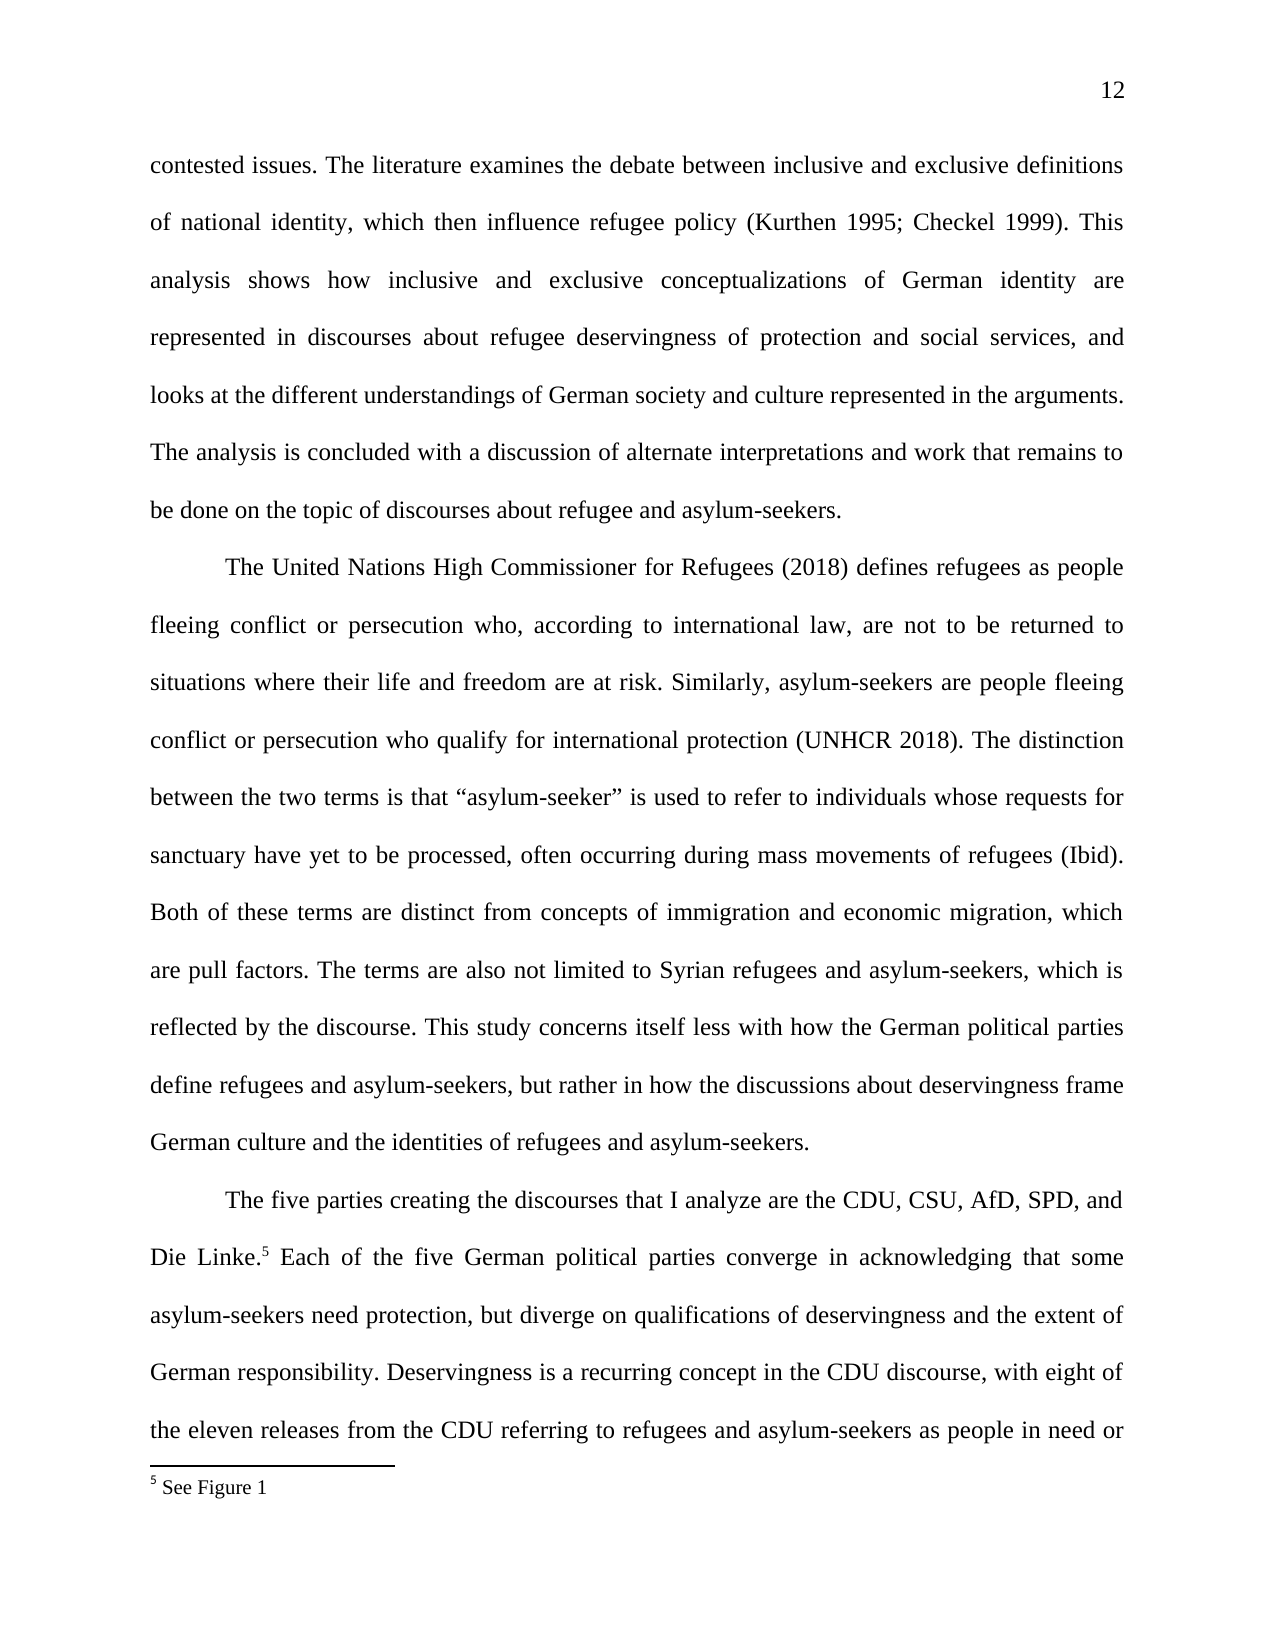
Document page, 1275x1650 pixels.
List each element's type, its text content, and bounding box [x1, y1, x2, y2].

text The United Nations High Commissioner for Refugees (2018) defines refugees as people fleeing conflict or persecution who, according to international law, are not to be returned to situations where their life and freedom are at risk. Similarly, asylum-seekers are people fleeing conflict or persecution who qualify for international protection (UNHCR 2018). The distinction between the two terms is that “asylum-seeker” is used to refer to individuals whose requests for sanctuary have yet to be processed, often occurring during mass movements of refugees (Ibid). Both of these terms are distinct from concepts of immigration and economic migration, which are pull factors. The terms are also not limited to Syrian refugees and asylum-seekers, which is reflected by the discourse. This study concerns itself less with how the German political parties define refugees and asylum-seekers, but rather in how the discussions about deservingness frame German culture and the identities of refugees and asylum-seekers. [150, 552, 1125, 1156]
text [150, 150, 1125, 524]
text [150, 1185, 1125, 1444]
